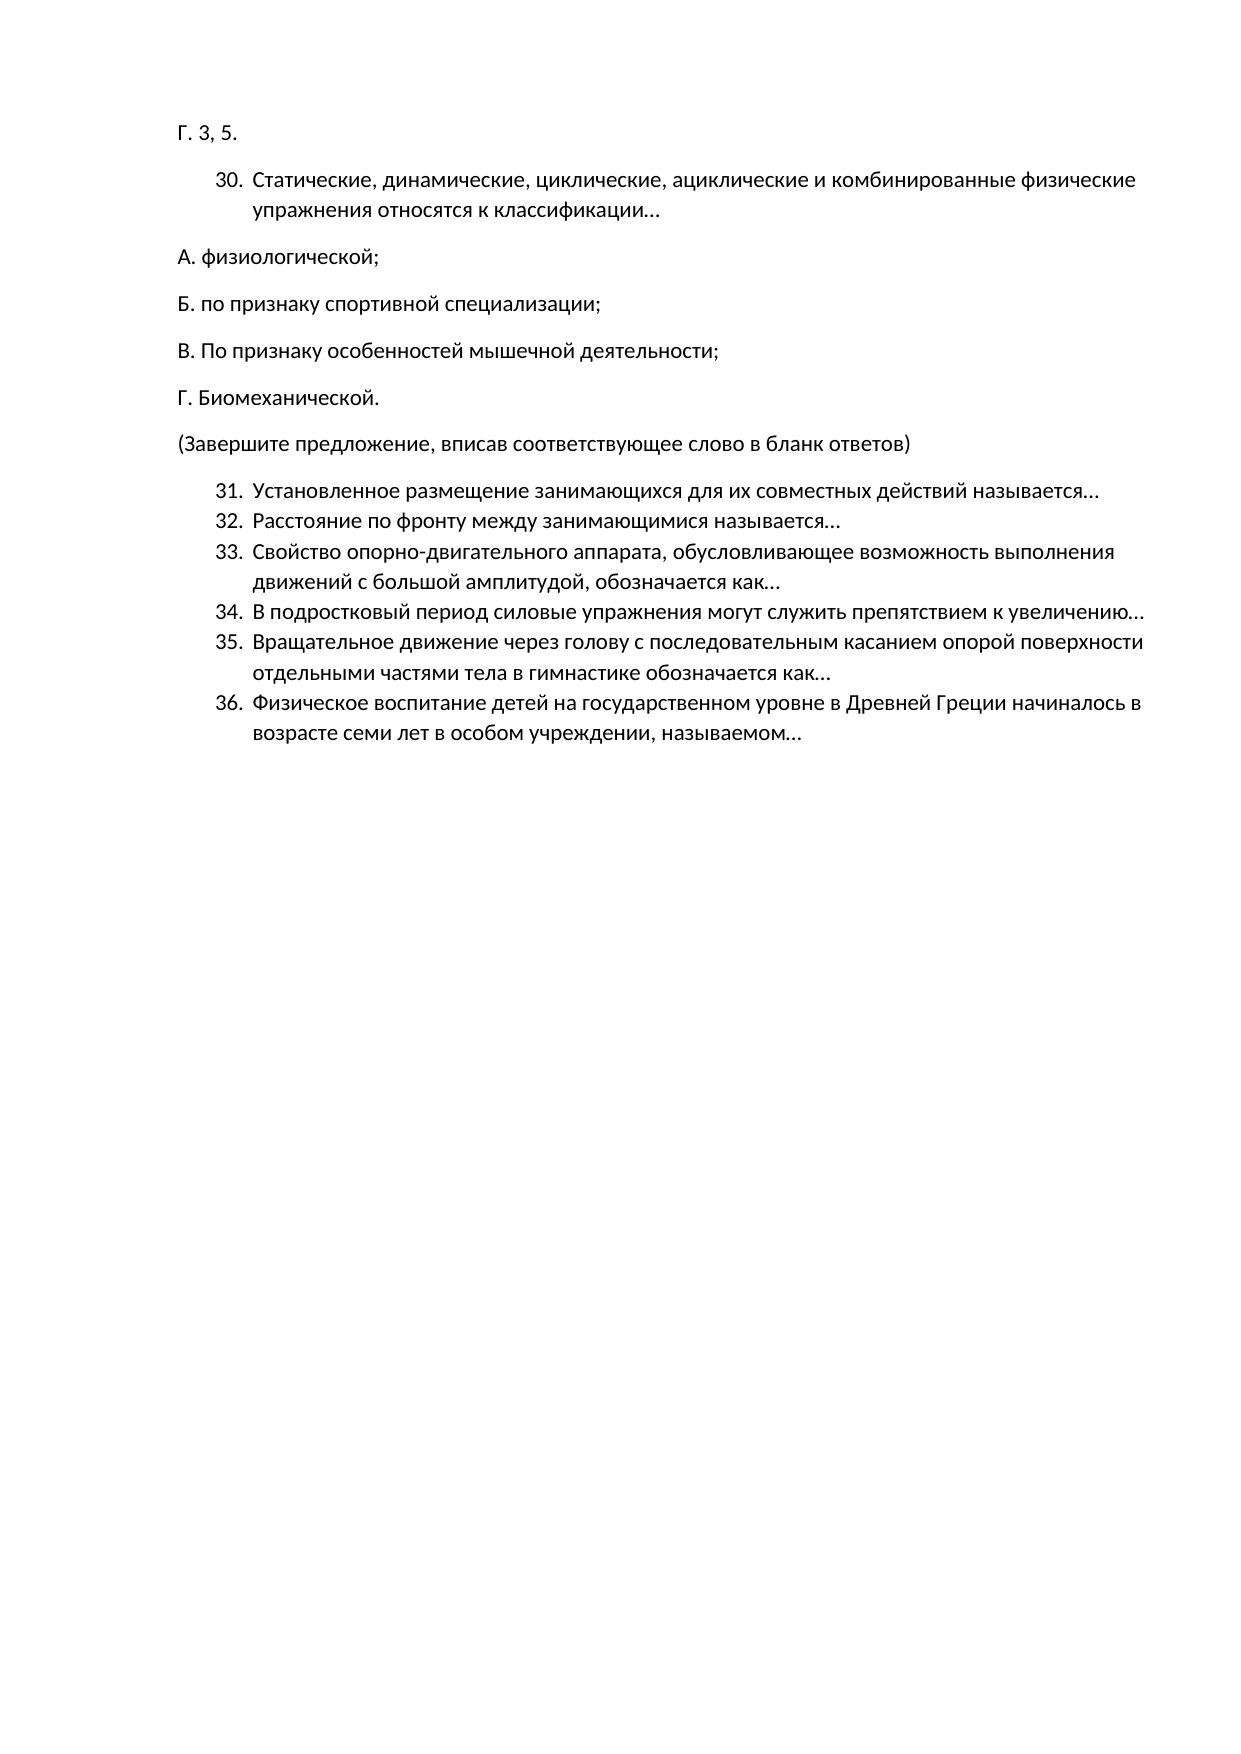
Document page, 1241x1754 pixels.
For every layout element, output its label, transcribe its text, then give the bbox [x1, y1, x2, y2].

text Г. Биомеханической. [177, 383, 1152, 411]
list Физическое воспитание детей на государственном уровне в Древней Греции начиналось в возрасте семи лет в особом учреждении, называемом… [215, 688, 1152, 746]
text Б. по признаку спортивной специализации; [177, 289, 1152, 317]
list Свойство опорно-двигательного аппарата, обусловливающее возможность выполнения движений с большой амплитудой, обозначается как… [215, 537, 1152, 595]
list Вращательное движение через голову с последовательным касанием опорой поверхности отдельными частями тела в гимнастике обозначается как… [215, 627, 1152, 686]
list Установленное размещение занимающихся для их совместных действий называется… [215, 476, 1152, 504]
text (Завершите предложение, вписав соответствующее слово в бланк ответов) [177, 429, 1152, 458]
list В подростковый период силовые упражнения могут служить препятствием к увеличению… [215, 597, 1152, 625]
text Г. 3, 5. [177, 118, 1152, 146]
list Расстояние по фронту между занимающимися называется… [215, 507, 1152, 535]
text В. По признаку особенностей мышечной деятельности; [177, 336, 1152, 364]
list Статические, динамические, циклические, ациклические и комбинированные физические упражнения относятся к классификации… [215, 165, 1152, 223]
text А. физиологической; [177, 242, 1152, 270]
